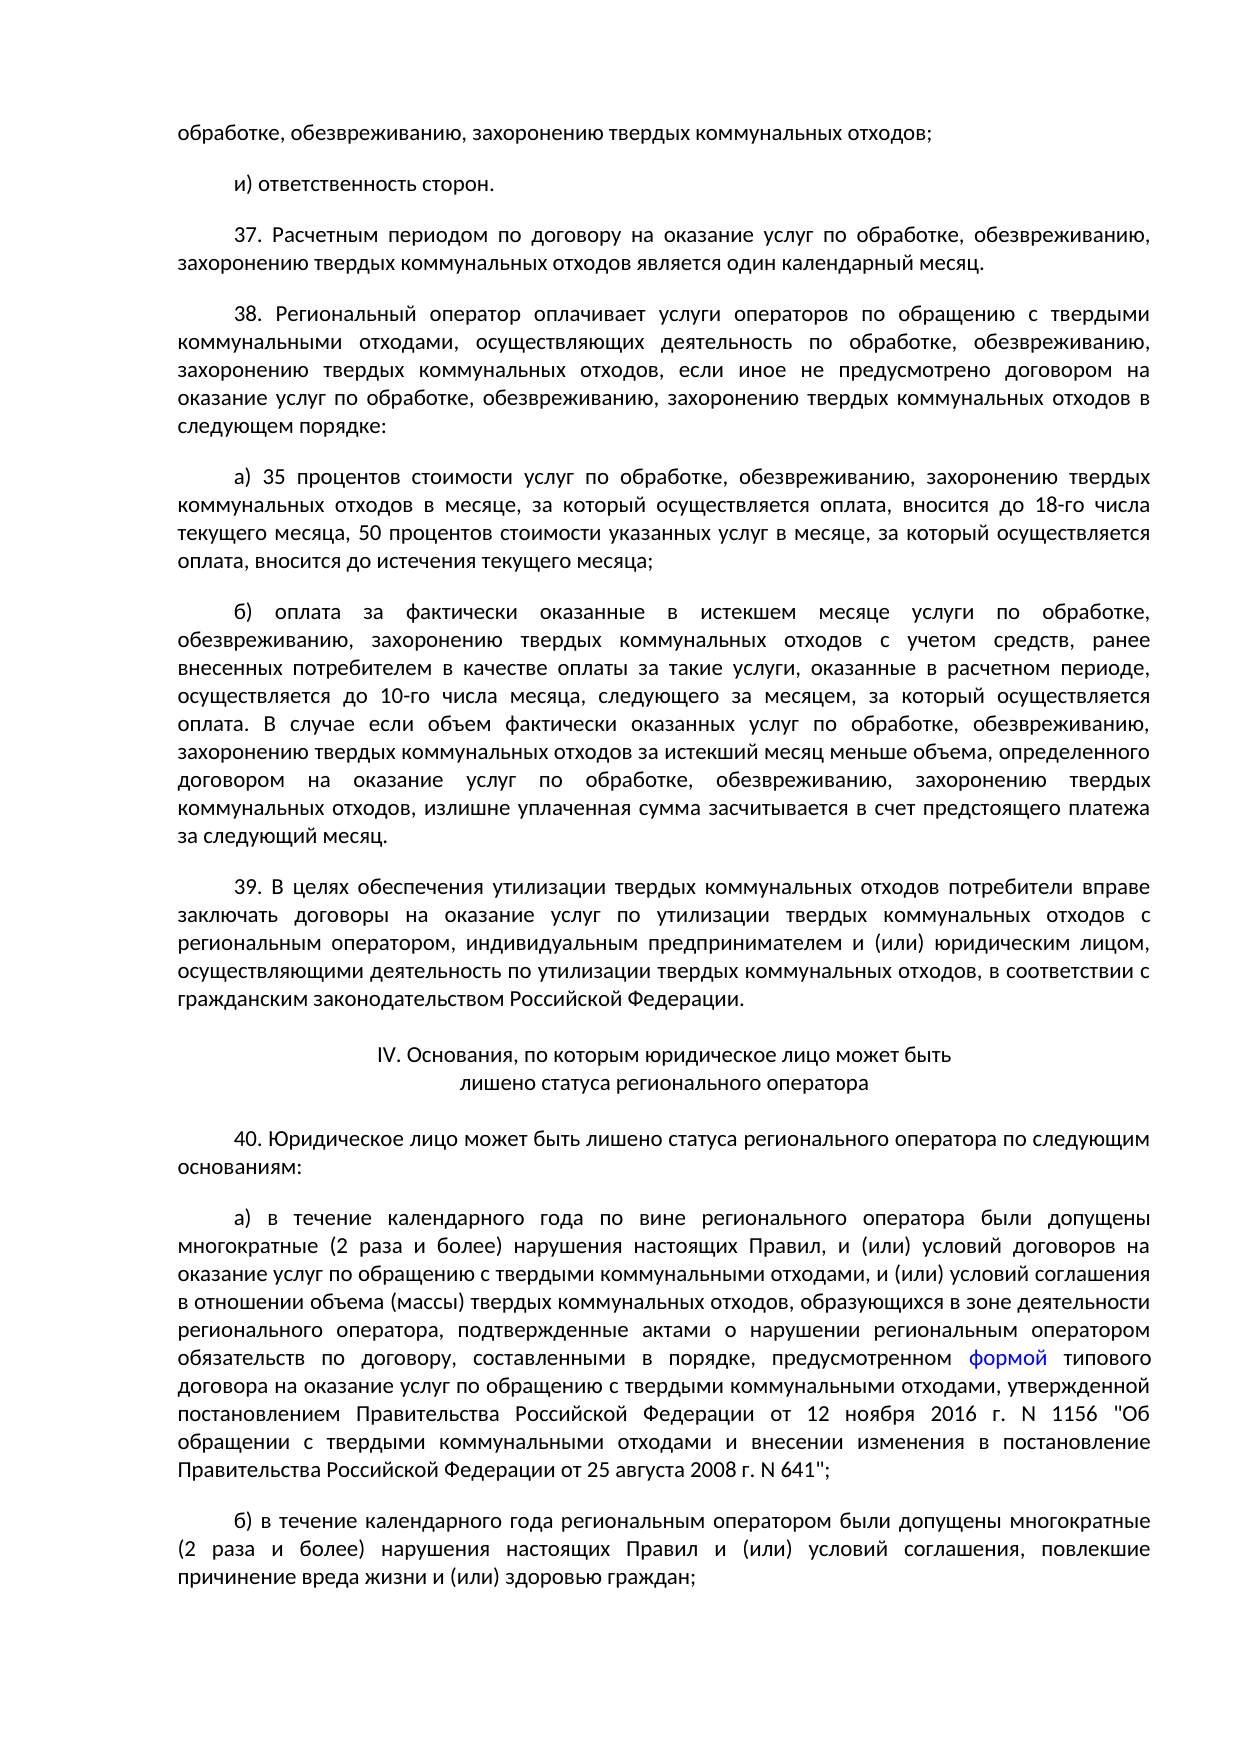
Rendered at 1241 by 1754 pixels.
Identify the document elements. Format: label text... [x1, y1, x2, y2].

text IV. Основания, по которым юридическое лицо может быть [177, 1040, 1152, 1068]
text б) в течение календарного года региональным оператором были допущены многократные (2 раза и более) нарушения настоящих Правил и (или) условий соглашения, повлекшие причинение вреда жизни и (или) здоровью граждан; [177, 1506, 1152, 1590]
text а) 35 процентов стоимости услуг по обработке, обезвреживанию, захоронению твердых коммунальных отходов в месяце, за который осуществляется оплата, вносится до 18-го числа текущего месяца, 50 процентов стоимости указанных услуг в месяце, за который осуществляется оплата, вносится до истечения текущего месяца; [177, 462, 1152, 574]
text лишено статуса регионального оператора [177, 1068, 1152, 1096]
text 40. Юридическое лицо может быть лишено статуса регионального оператора по следующим основаниям: [177, 1124, 1152, 1180]
text 37. Расчетным периодом по договору на оказание услуг по обработке, обезвреживанию, захоронению твердых коммунальных отходов является один календарный месяц. [177, 220, 1152, 276]
text 38. Региональный оператор оплачивает услуги операторов по обращению с твердыми коммунальными отходами, осуществляющих деятельность по обработке, обезвреживанию, захоронению твердых коммунальных отходов, если иное не предусмотрено договором на оказание услуг по обработке, обезвреживанию, захоронению твердых коммунальных отходов в следующем порядке: [177, 299, 1152, 439]
text б) оплата за фактически оказанные в истекшем месяце услуги по обработке, обезвреживанию, захоронению твердых коммунальных отходов с учетом средств, ранее внесенных потребителем в качестве оплаты за такие услуги, оказанные в расчетном периоде, осуществляется до 10-го числа месяца, следующего за месяцем, за который осуществляется оплата. В случае если объем фактически оказанных услуг по обработке, обезвреживанию, захоронению твердых коммунальных отходов за истекший месяц меньше объема, определенного договором на оказание услуг по обработке, обезвреживанию, захоронению твердых коммунальных отходов, излишне уплаченная сумма засчитывается в счет предстоящего платежа за следующий месяц. [177, 597, 1152, 849]
text 39. В целях обеспечения утилизации твердых коммунальных отходов потребители вправе заключать договоры на оказание услуг по утилизации твердых коммунальных отходов с региональным оператором, индивидуальным предпринимателем и (или) юридическим лицом, осуществляющими деятельность по утилизации твердых коммунальных отходов, в соответствии с гражданским законодательством Российской Федерации. [177, 872, 1152, 1012]
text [177, 118, 1152, 146]
text а) в течение календарного года по вине регионального оператора были допущены многократные (2 раза и более) нарушения настоящих Правил, и (или) условий договоров на оказание услуг по обращению с твердыми коммунальными отходами, и (или) условий соглашения в отношении объема (массы) твердых коммунальных отходов, образующихся в зоне деятельности регионального оператора, подтвержденные актами о нарушении региональным оператором обязательств по договору, составленными в порядке, предусмотренном формой типового договора на оказание услуг по обращению с твердыми коммунальными отходами, утвержденной постановлением Правительства Российской Федерации от 12 ноября 2016 г. N 1156 "Об обращении с твердыми коммунальными отходами и внесении изменения в постановление Правительства Российской Федерации от 25 августа 2008 г. N 641"; [177, 1203, 1152, 1483]
text и) ответственность сторон. [177, 169, 1152, 197]
